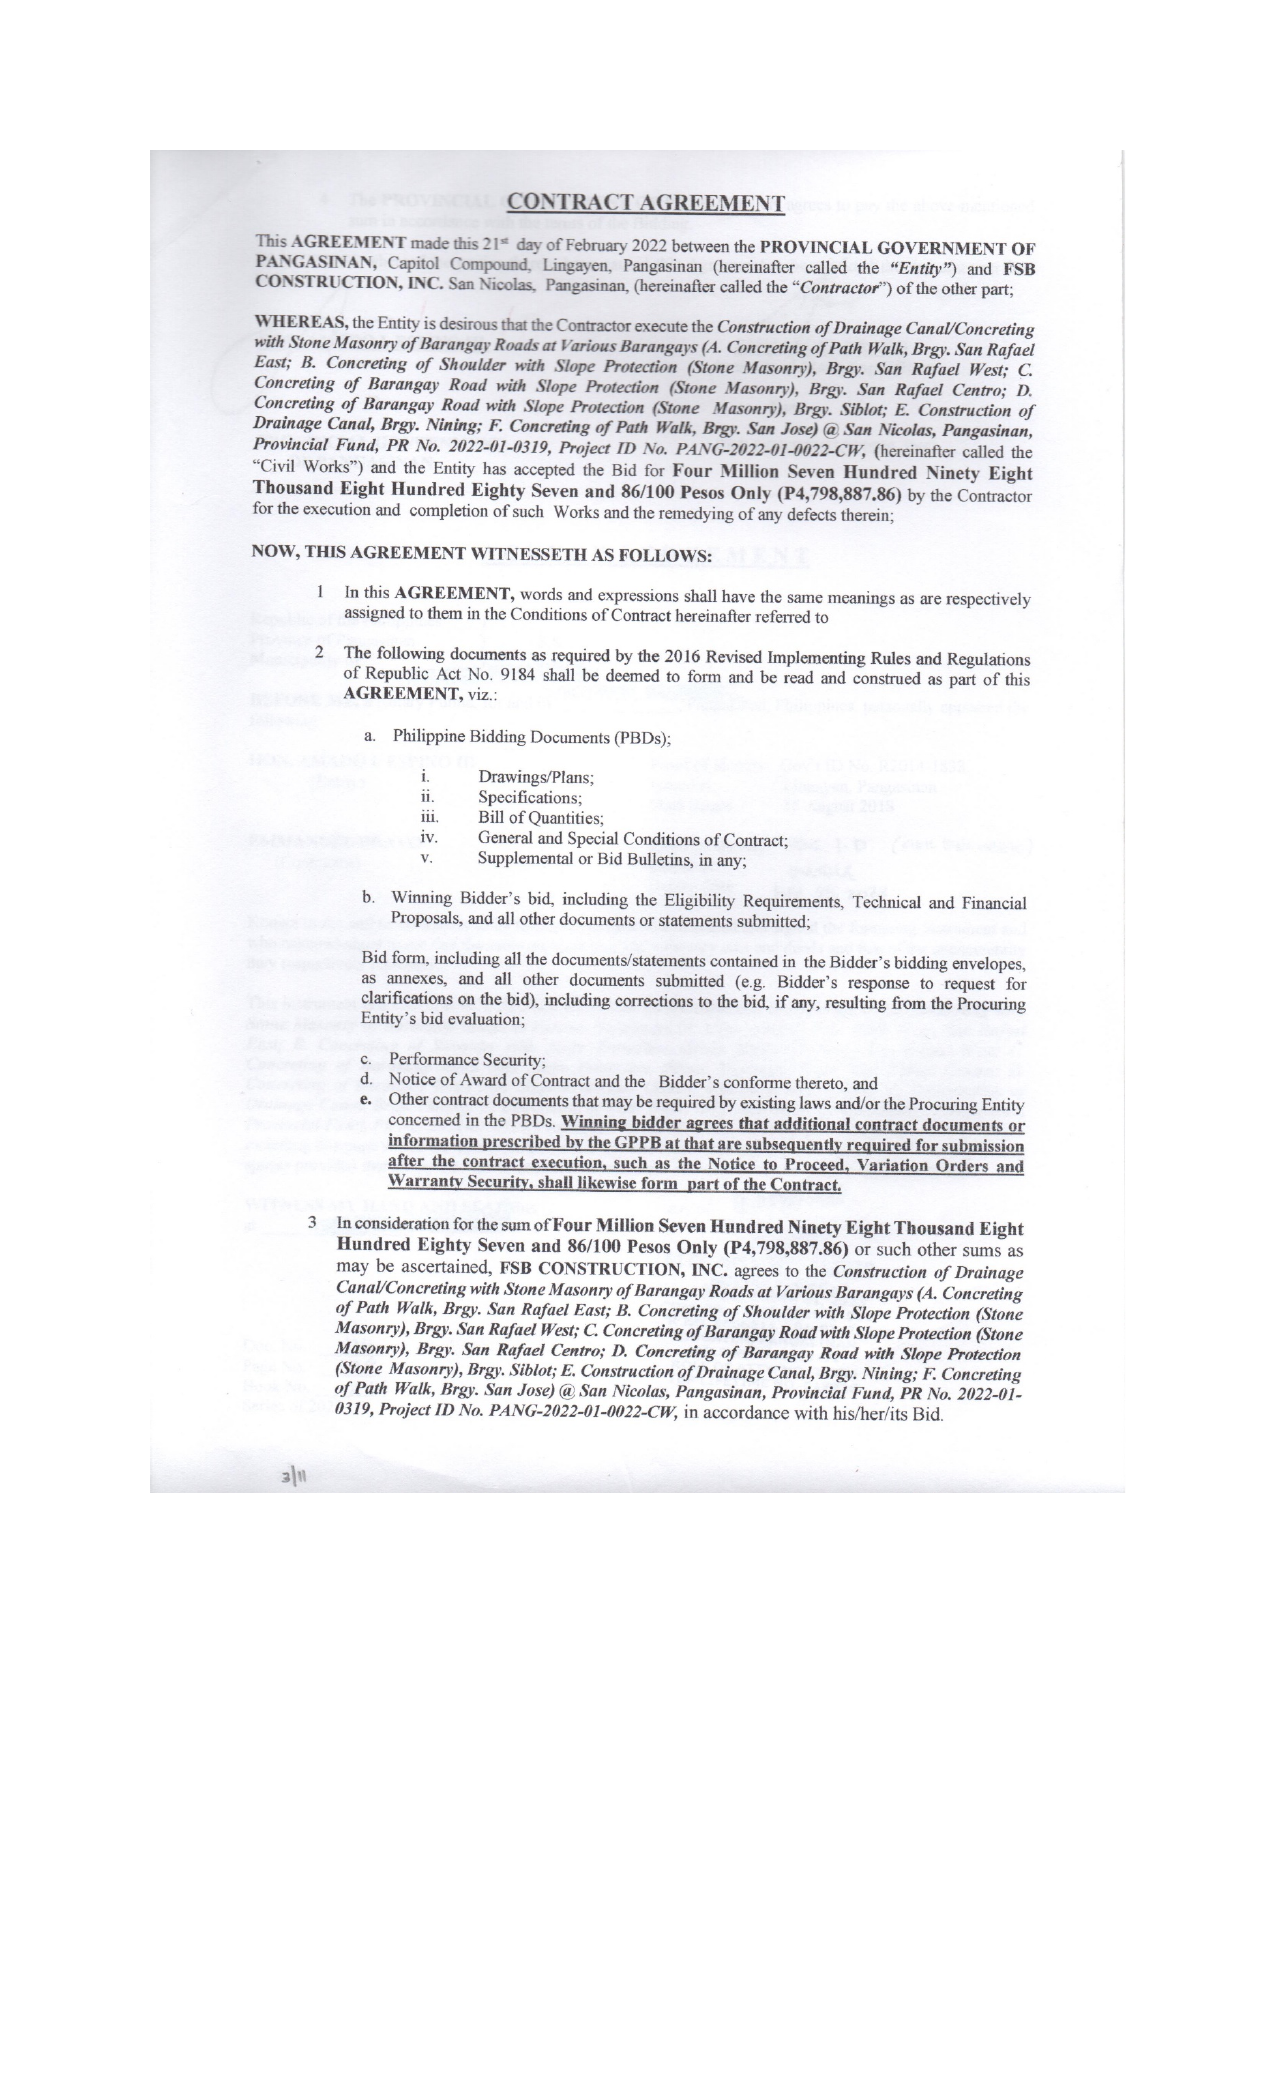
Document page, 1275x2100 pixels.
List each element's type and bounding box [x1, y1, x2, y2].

picture [150, 150, 1125, 1493]
